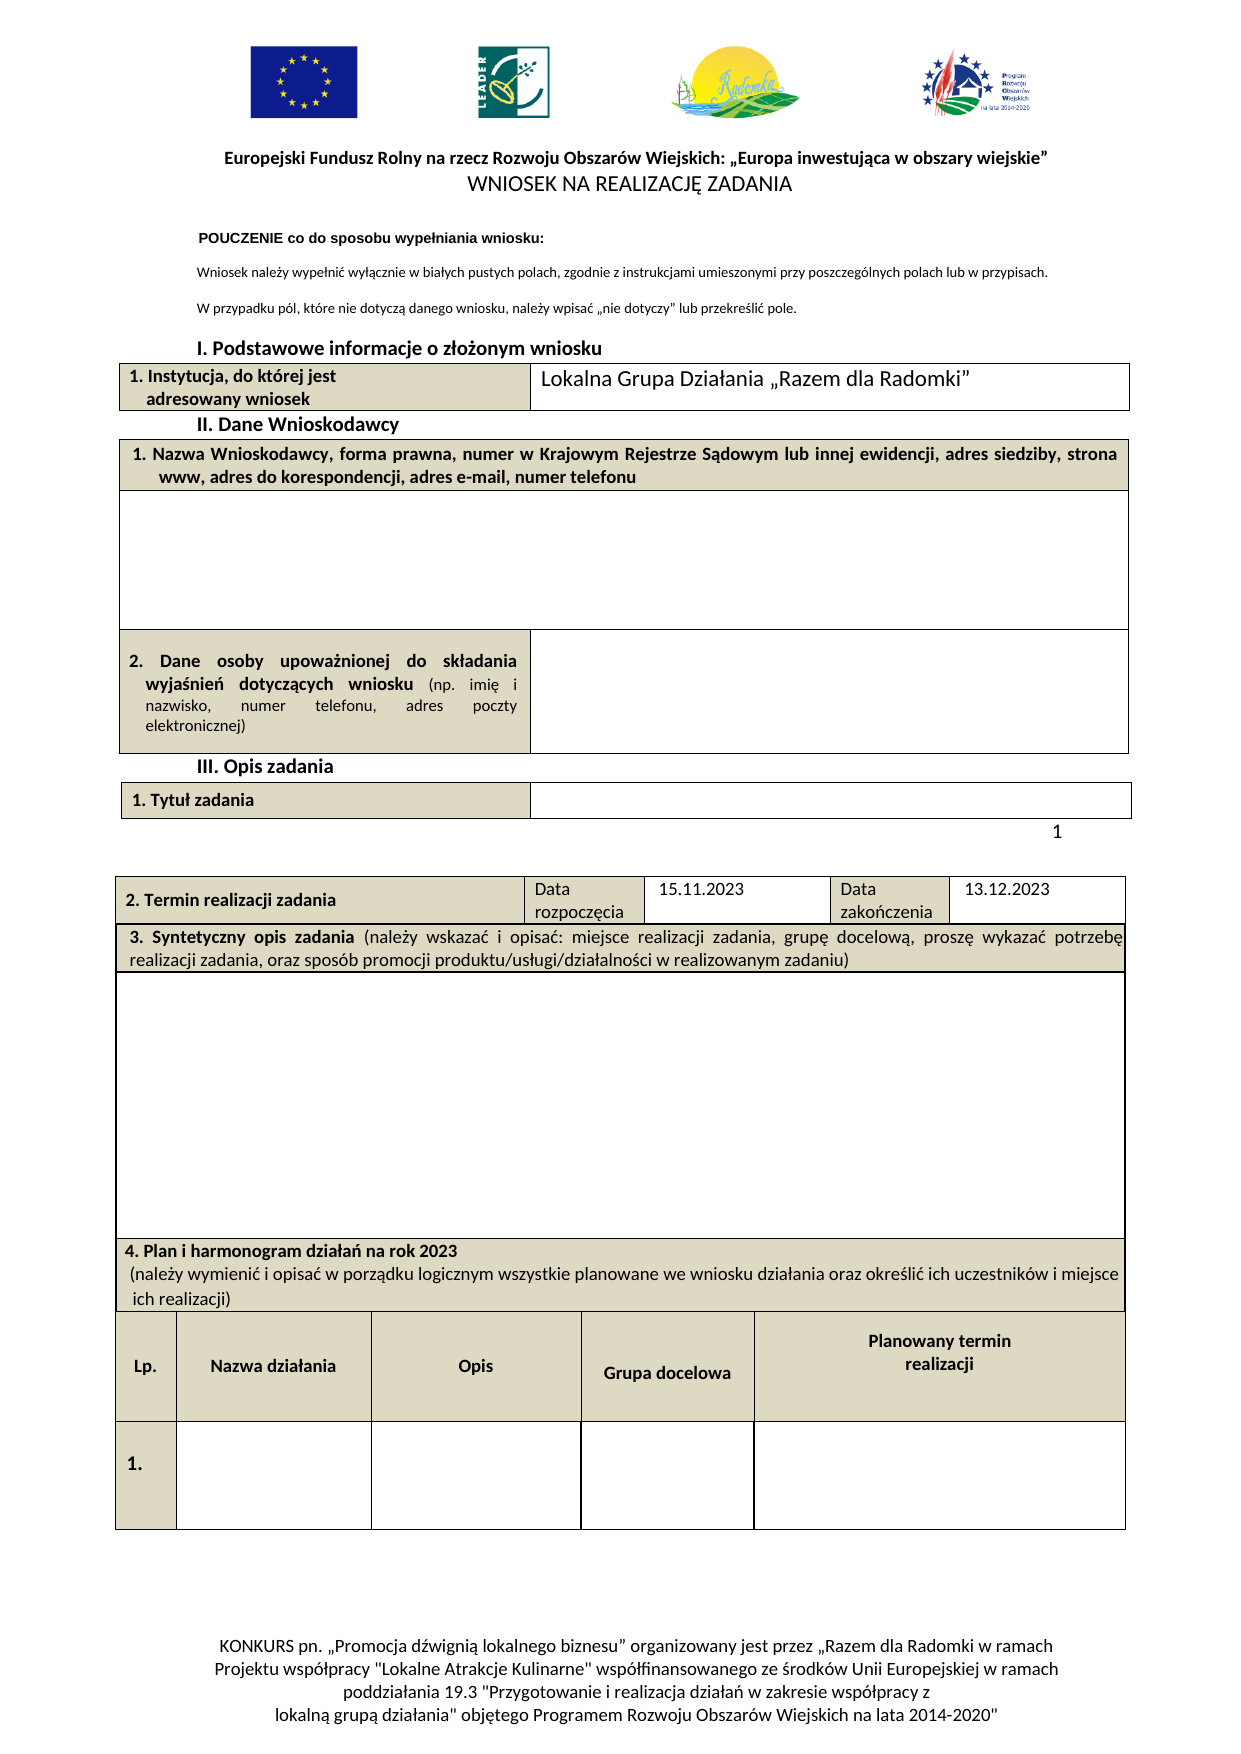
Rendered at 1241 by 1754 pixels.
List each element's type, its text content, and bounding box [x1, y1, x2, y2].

table_cell Grupa docelowa [582, 1312, 754, 1421]
subtitle Podstawowe informacje o złożonym wniosku [197, 335, 1088, 361]
table_header 13.12.2023 [950, 877, 1125, 923]
table_cell 4. Plan i harmonogram działań na rok 2023 (należy wymienić i opisać w porządku logicznym wszystkie planowane we wniosku działania oraz określić ich uczestników i miejsce ich realizacji) [117, 1239, 1124, 1311]
table_cell Lp. [116, 1312, 176, 1421]
table_header 1. Instytucja, do której jest adresowany wniosek [120, 364, 530, 410]
table_cell [582, 1422, 753, 1529]
table_cell 2. Dane osoby upoważnionej do składania wyjaśnień dotyczących wniosku (np. imię i nazwisko, numer telefonu, adres poczty elektronicznej) [120, 630, 530, 753]
table_cell Planowany termin realizacji [755, 1312, 1125, 1421]
picture [185, 14, 1089, 146]
table_cell Opis [372, 1312, 581, 1421]
table_cell Nazwa działania [177, 1312, 371, 1421]
text W przypadku pól, które nie dotyczą danego wniosku, należy wpisać „nie dotyczy” lub przekreślić pole. [197, 299, 1063, 317]
table_cell [177, 1422, 371, 1529]
table_header [531, 783, 1131, 818]
table_cell 3. Syntetyczny opis zadania (należy wskazać i opisać: miejsce realizacji zadania, grupę docelową, proszę wykazać potrzebę realizacji zadania, oraz sposób promocji produktu/usługi/działalności w realizowanym zadaniu) [117, 925, 1124, 971]
table_cell [117, 973, 1124, 1237]
table_cell [531, 630, 1128, 753]
table_header 15.11.2023 [645, 877, 830, 923]
table_cell [755, 1422, 1125, 1529]
text Wniosek należy wypełnić wyłącznie w białych pustych polach, zgodnie z instrukcjami umieszonymi przy poszczególnych polach lub w przypisach. [197, 264, 1063, 282]
subtitle Dane Wnioskodawcy [197, 411, 1088, 436]
table_cell [372, 1422, 580, 1529]
table_header Data rozpoczęcia [525, 877, 644, 923]
text 1 [185, 819, 1062, 844]
table_header Data zakończenia [831, 877, 949, 923]
table_header 1. Nazwa Wnioskodawcy, forma prawna, numer w Krajowym Rejestrze Sądowym lub innej ewidencji, adres siedziby, strona www, adres do korespondencji, adres e-mail, numer telefonu [120, 440, 1128, 490]
table_header 1. Tytuł zadania [122, 783, 530, 818]
text POUCZENIE co do sposobu wypełniania wniosku: [198, 229, 1088, 246]
table_cell [120, 491, 1128, 629]
subtitle Opis zadania [197, 754, 1088, 779]
text WNIOSEK NA REALIZACJĘ ZADANIA [185, 169, 1074, 197]
table_header Lokalna Grupa Działania „Razem dla Radomki” [531, 364, 1129, 410]
table_cell 1. [116, 1422, 176, 1529]
table_header 2. Termin realizacji zadania [116, 877, 524, 923]
